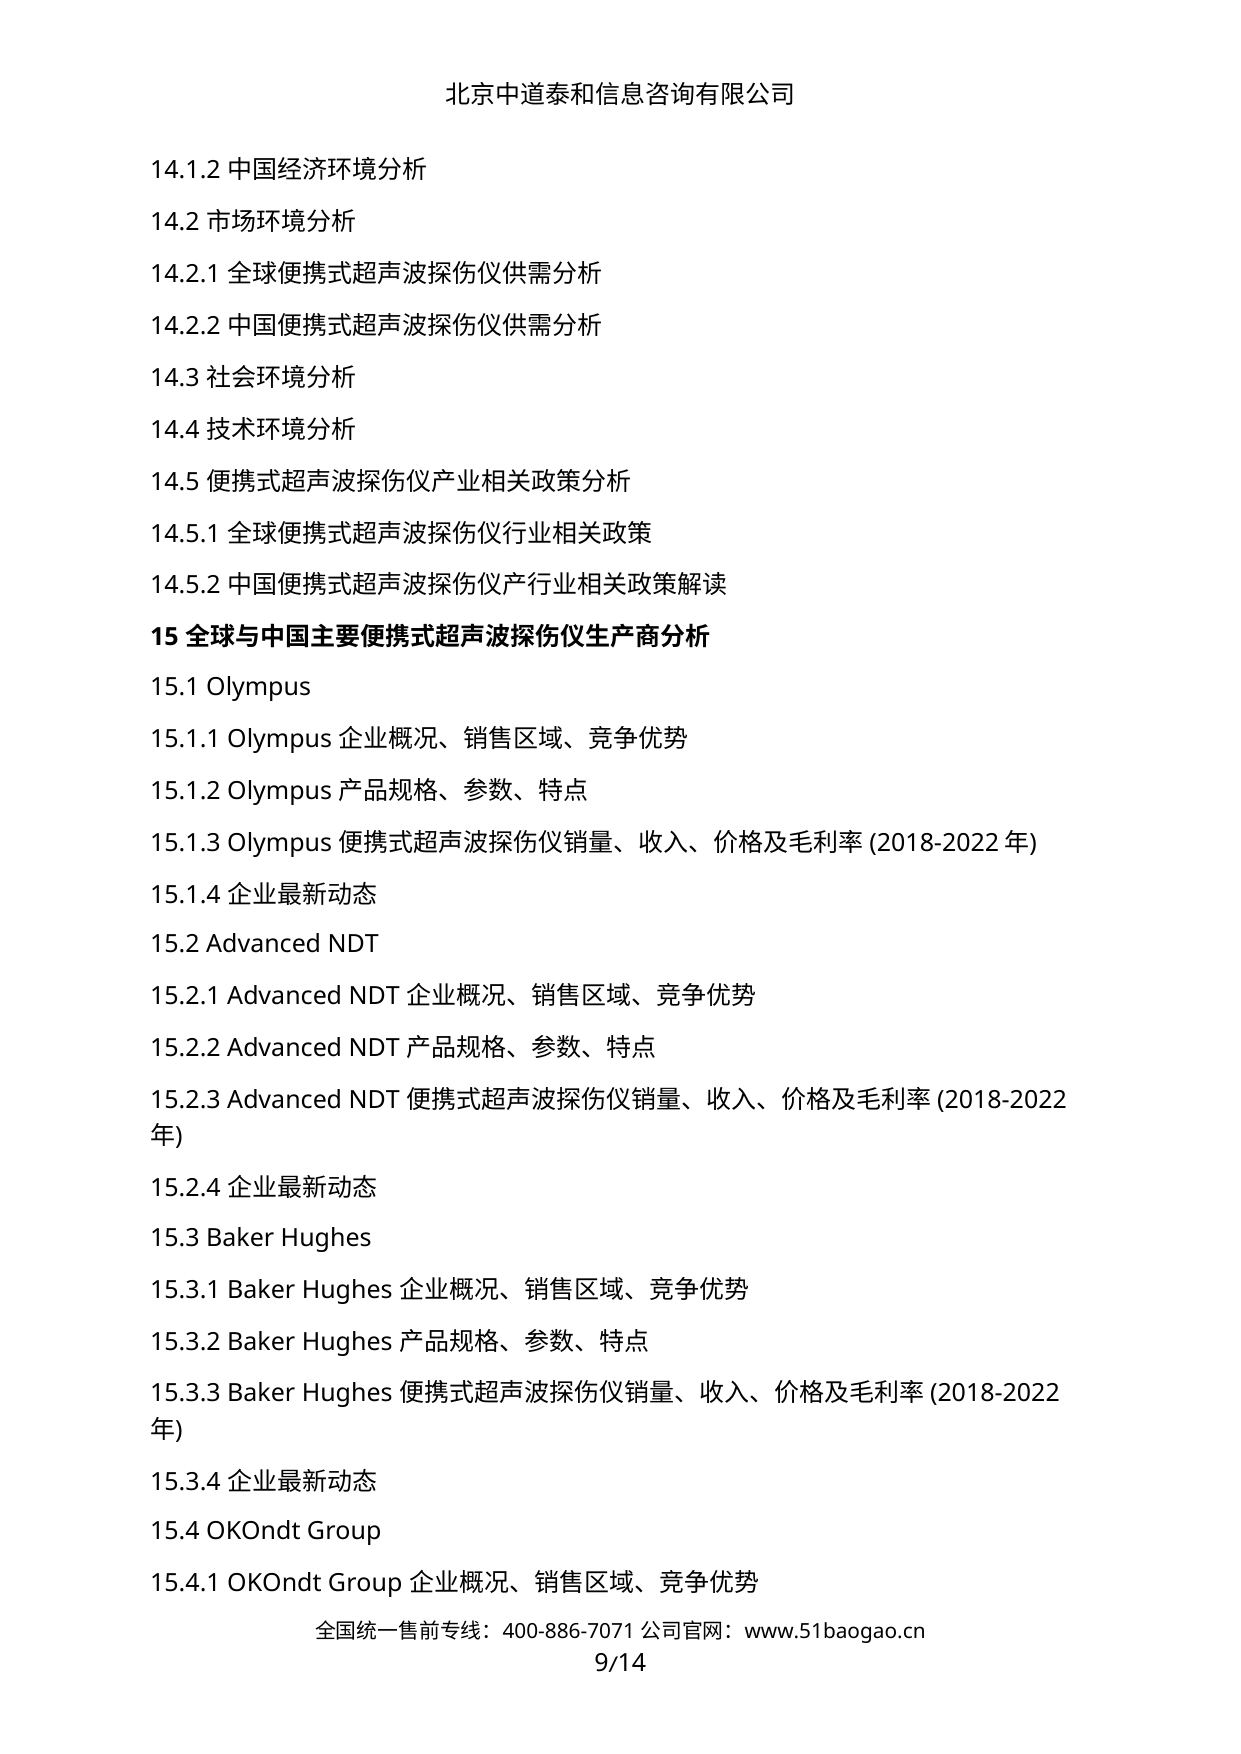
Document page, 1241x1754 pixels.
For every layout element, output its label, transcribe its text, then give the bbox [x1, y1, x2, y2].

text 15.1.2 Olympus 产品规格、参数、特点 [150, 770, 1090, 807]
text 14.2 市场环境分析 [150, 202, 1090, 238]
text 15.1.1 Olympus 企业概况、销售区域、竞争优势 [150, 718, 1090, 755]
text 15.2.3 Advanced NDT 便携式超声波探伤仪销量、收入、价格及毛利率 (2018-2022年) [150, 1079, 1090, 1152]
text 15.2.1 Advanced NDT 企业概况、销售区域、竞争优势 [150, 976, 1090, 1012]
text 15.1 Olympus [150, 669, 1090, 703]
text 14.1.2 中国经济环境分析 [150, 150, 1090, 186]
text 15.1.4 企业最新动态 [150, 874, 1090, 910]
text 15.3.3 Baker Hughes 便携式超声波探伤仪销量、收入、价格及毛利率 (2018-2022年) [150, 1373, 1090, 1445]
text 14.5.1 全球便携式超声波探伤仪行业相关政策 [150, 513, 1090, 549]
text 14.3 社会环境分析 [150, 357, 1090, 394]
text 15.2.4 企业最新动态 [150, 1167, 1090, 1204]
text 15.3 Baker Hughes [150, 1219, 1090, 1253]
text 15.2.2 Advanced NDT 产品规格、参数、特点 [150, 1027, 1090, 1064]
text 14.2.1 全球便携式超声波探伤仪供需分析 [150, 254, 1090, 290]
text 15.2 Advanced NDT [150, 926, 1090, 960]
text 15.3.4 企业最新动态 [150, 1461, 1090, 1497]
text 14.5.2 中国便携式超声波探伤仪产行业相关政策解读 [150, 565, 1090, 601]
text 15.4.1 OKOndt Group 企业概况、销售区域、竞争优势 [150, 1562, 1090, 1599]
text 14.2.2 中国便携式超声波探伤仪供需分析 [150, 306, 1090, 342]
text 14.5 便携式超声波探伤仪产业相关政策分析 [150, 461, 1090, 497]
text 15.4 OKOndt Group [150, 1513, 1090, 1547]
text 15.3.1 Baker Hughes 企业概况、销售区域、竞争优势 [150, 1269, 1090, 1305]
text 15.3.2 Baker Hughes 产品规格、参数、特点 [150, 1321, 1090, 1357]
text 15 全球与中国主要便携式超声波探伤仪生产商分析 [150, 617, 1090, 653]
text 14.4 技术环境分析 [150, 409, 1090, 446]
text 15.1.3 Olympus 便携式超声波探伤仪销量、收入、价格及毛利率 (2018-2022年) [150, 822, 1090, 858]
